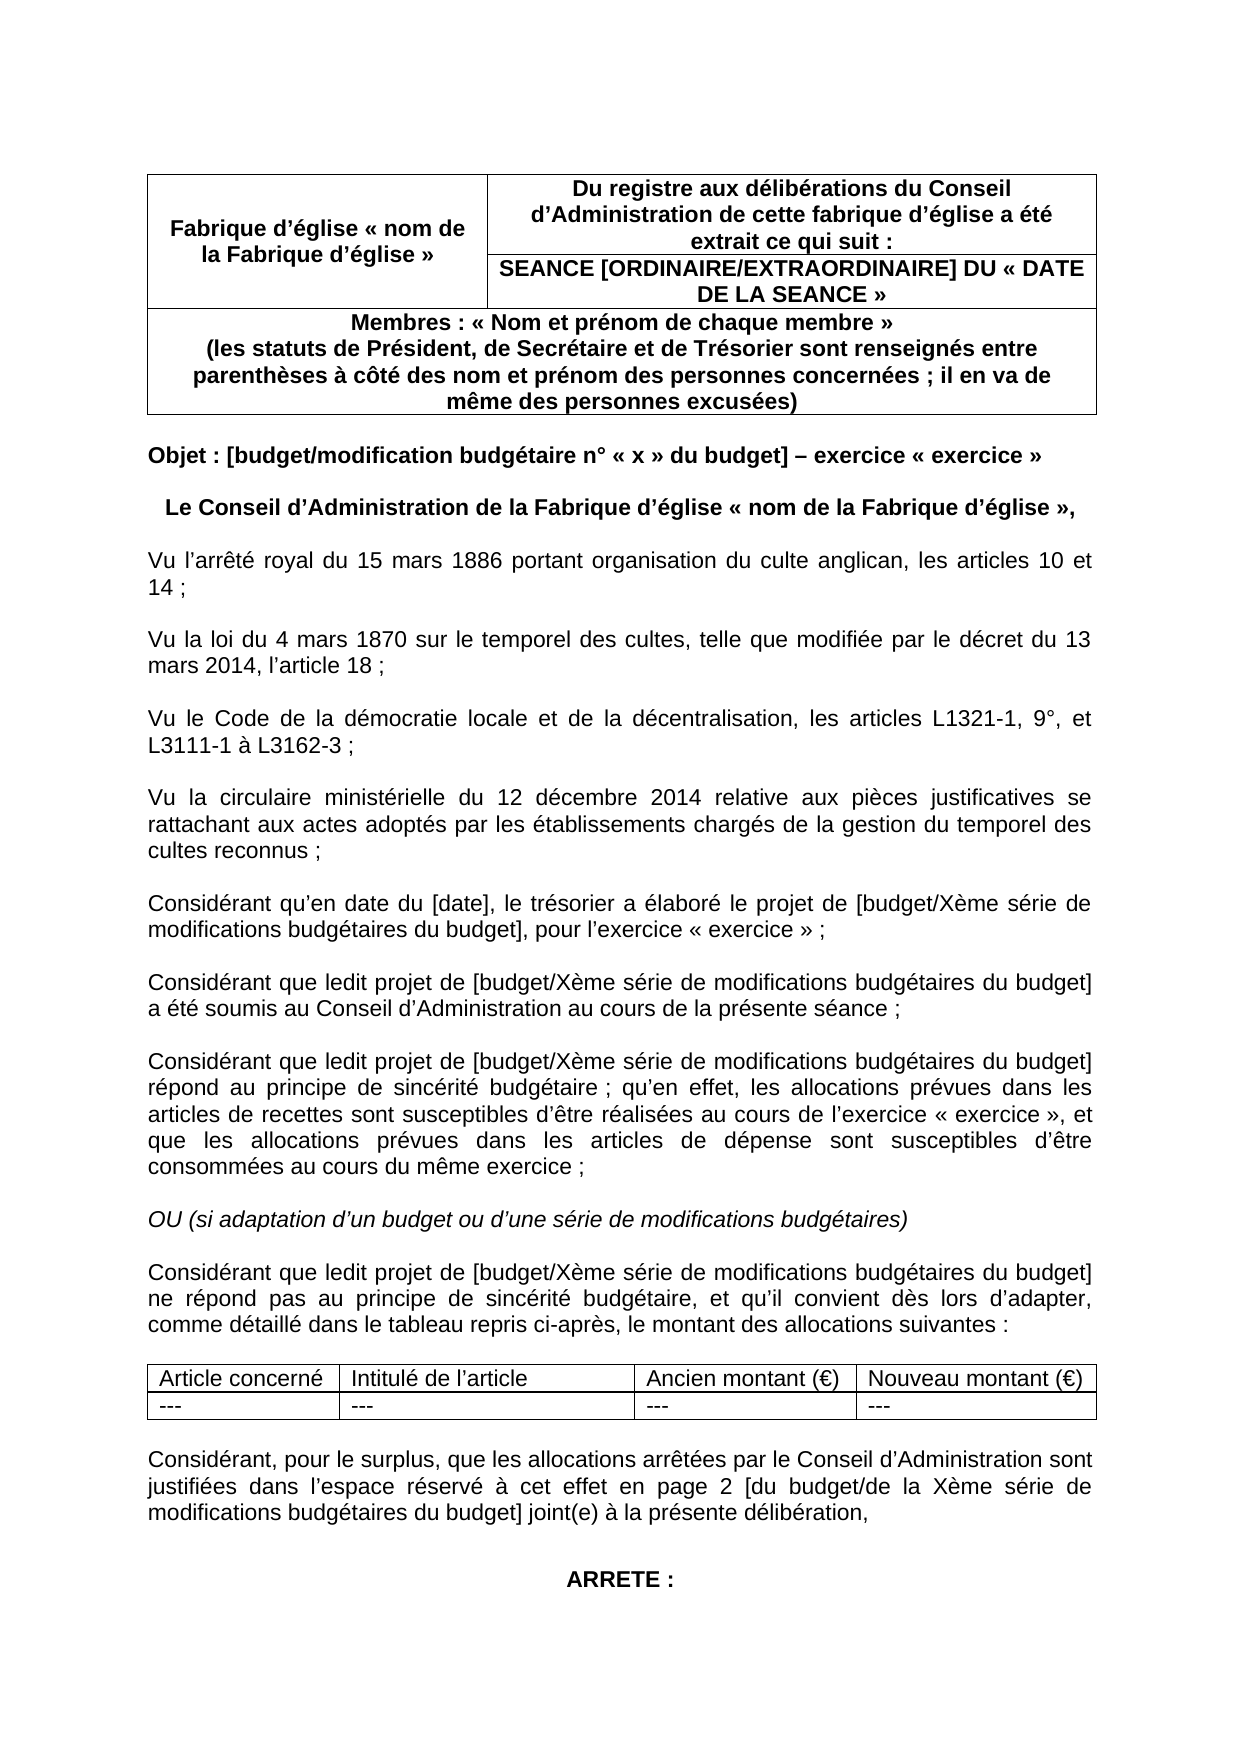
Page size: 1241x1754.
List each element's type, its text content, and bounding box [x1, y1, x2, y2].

table_cell SEANCE [ORDINAIRE/EXTRAORDINAIRE] DU « DATE DE LA SEANCE » [488, 255, 1096, 308]
text Considérant que ledit projet de [budget/Xème série de modifications budgétaires du budget] répond au principe de sincérité budgétaire ; qu’en effet, les allocations prévues dans les articles de recettes sont susceptibles d’être réalisées au cours de l’exercice « exercice », et que les allocations prévues dans les articles de dépense sont susceptibles d’être consommées au cours du même exercice ; [148, 1048, 1093, 1179]
text Considérant, pour le surplus, que les allocations arrêtées par le Conseil d’Administration sont justifiées dans l’espace réservé à cet effet en page 2 [du budget/de la Xème série de modifications budgétaires du budget] joint(e) à la présente délibération, [148, 1446, 1093, 1525]
table_header Intitulé de l’article [340, 1365, 634, 1391]
table_cell Membres : « Nom et prénom de chaque membre » (les statuts de Président, de Secrétaire et de Trésorier sont renseignés entre parenthèses à côté des nom et prénom des personnes concernées ; il en va de même des personnes excusées) [148, 309, 1096, 414]
text Considérant qu’en date du [date], le trésorier a élaboré le projet de [budget/Xème série de modifications budgétaires du budget], pour l’exercice « exercice » ; [148, 890, 1093, 942]
text Vu le Code de la démocratie locale et de la décentralisation, les articles L1321-1, 9°, et L3111-1 à L3162-3 ; [148, 705, 1093, 758]
text ARRETE : [148, 1566, 1093, 1592]
table_cell --- [148, 1393, 339, 1419]
text Vu la loi du 4 mars 1870 sur le temporel des cultes, telle que modifiée par le décret du 13 mars 2014, l’article 18 ; [148, 626, 1093, 679]
table_header Ancien montant (€) [635, 1365, 856, 1391]
text Vu l’arrêté royal du 15 mars 1886 portant organisation du culte anglican, les articles 10 et 14 ; [148, 547, 1093, 600]
table_header Du registre aux délibérations du Conseil d’Administration de cette fabrique d’église a été extrait ce qui suit : [488, 175, 1096, 254]
text OU (si adaptation d’un budget ou d’une série de modifications budgétaires) [148, 1206, 1093, 1232]
text Considérant que ledit projet de [budget/Xème série de modifications budgétaires du budget] ne répond pas au principe de sincérité budgétaire, et qu’il convient dès lors d’adapter, comme détaillé dans le tableau repris ci-après, le montant des allocations suivantes : [148, 1259, 1093, 1338]
table_header Fabrique d’église « nom de la Fabrique d’église » [148, 175, 487, 308]
text Le Conseil d’Administration de la Fabrique d’église « nom de la Fabrique d’église », [148, 494, 1093, 521]
table_header Article concerné [148, 1365, 339, 1391]
text Considérant que ledit projet de [budget/Xème série de modifications budgétaires du budget] a été soumis au Conseil d’Administration au cours de la présente séance ; [148, 969, 1093, 1021]
text Vu la circulaire ministérielle du 12 décembre 2014 relative aux pièces justificatives se rattachant aux actes adoptés par les établissements chargés de la gestion du temporel des cultes reconnus ; [148, 784, 1093, 863]
table_cell --- [857, 1393, 1096, 1419]
text Objet : [budget/modification budgétaire n° « x » du budget] – exercice « exercice » [148, 442, 1093, 468]
table_header Nouveau montant (€) [857, 1365, 1096, 1391]
table_cell --- [340, 1393, 634, 1419]
table_cell --- [635, 1393, 856, 1419]
